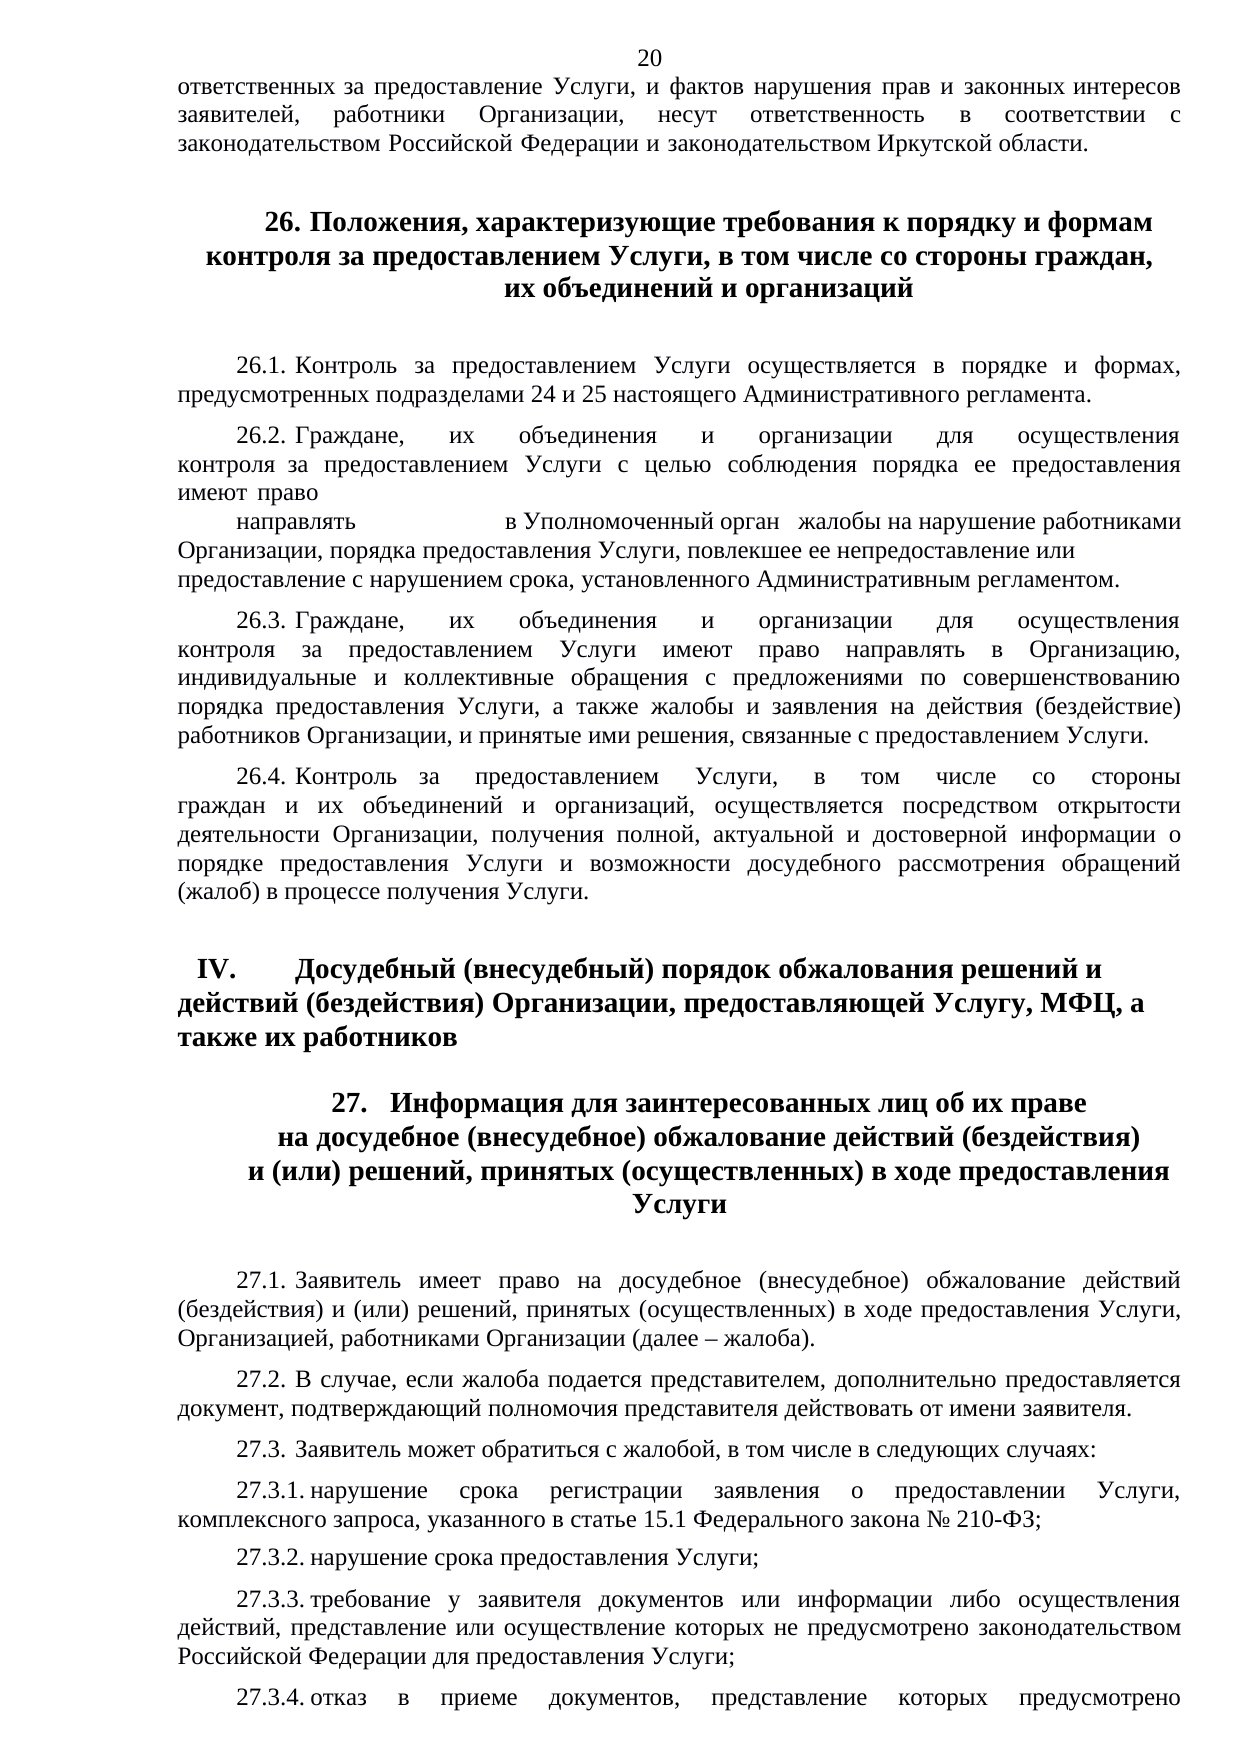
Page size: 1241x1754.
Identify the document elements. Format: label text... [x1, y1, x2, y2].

list Граждане, их объединения и организации для осуществления контроля за предоставлением Услуги имеют право направлять в Организацию, индивидуальные и коллективные обращения с предложениями по совершенствованию порядка предоставления Услуги, а также жалобы и заявления на действия (бездействие) работников Организации, и принятые ими решения, связанные с предоставлением Услуги. [177, 605, 1181, 749]
list В случае, если жалоба подается представителем, дополнительно предоставляется документ, подтверждающий полномочия представителя действовать от имени заявителя. [177, 1364, 1181, 1422]
list Заявитель может обратиться с жалобой, в том числе в следующих случаях: [177, 1434, 1181, 1463]
list Контроль за предоставлением Услуги осуществляется в порядке и формах, предусмотренных подразделами 24 и 25 настоящего Административного регламента. [177, 350, 1181, 407]
list Граждане, их объединения и организации для осуществления контроля за предоставлением Услуги с целью соблюдения порядка ее предоставления имеют право [177, 420, 1181, 506]
list нарушение срока регистрации заявления о предоставлении Услуги, комплексного запроса, указанного в статье 15.1 Федерального закона № 210-ФЗ; [177, 1475, 1181, 1533]
list Заявитель имеет право на досудебное (внесудебное) обжалование действий (бездействия) и (или) решений, принятых (осуществленных) в ходе предоставления Услуги, Организацией, работниками Организации (далее – жалоба). [177, 1265, 1181, 1352]
list Контроль за предоставлением Услуги, в том числе со стороны граждан и их объединений и организаций, осуществляется посредством открытости деятельности Организации, получения полной, актуальной и достоверной информации о порядке предоставления Услуги и возможности досудебного рассмотрения обращений (жалоб) в процессе получения Услуги. [177, 761, 1181, 905]
text направлять в Уполномоченный орган жалобы на нарушение работниками Организации, порядка предоставления Услуги, повлекшее ее непредоставление или предоставление с нарушением срока, установленного Административным регламентом. [177, 506, 1181, 592]
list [177, 71, 1181, 157]
subtitle Досудебный (внесудебный) порядок обжалования решений и действий (бездействия) Организации, предоставляющей Услугу, МФЦ, а также их работников [177, 952, 1181, 1052]
subtitle Положения, характеризующие требования к порядку и формам контроля за предоставлением Услуги, в том числе со стороны граждан, [177, 204, 1181, 271]
list нарушение срока предоставления Услуги; [177, 1542, 1181, 1571]
subtitle Информация для заинтересованных лиц об их праве [177, 1086, 1181, 1119]
text на досудебное (внесудебное) обжалование действий (бездействия) [177, 1119, 1181, 1153]
text их объединений и организаций [177, 271, 1181, 304]
subtitle и (или) решений, принятых (осуществленных) в ходе предоставления Услуги [177, 1153, 1181, 1220]
list требование у заявителя документов или информации либо осуществления действий, представление или осуществление которых не предусмотрено законодательством Российской Федерации для предоставления Услуги; [177, 1584, 1181, 1670]
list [177, 1682, 1181, 1711]
